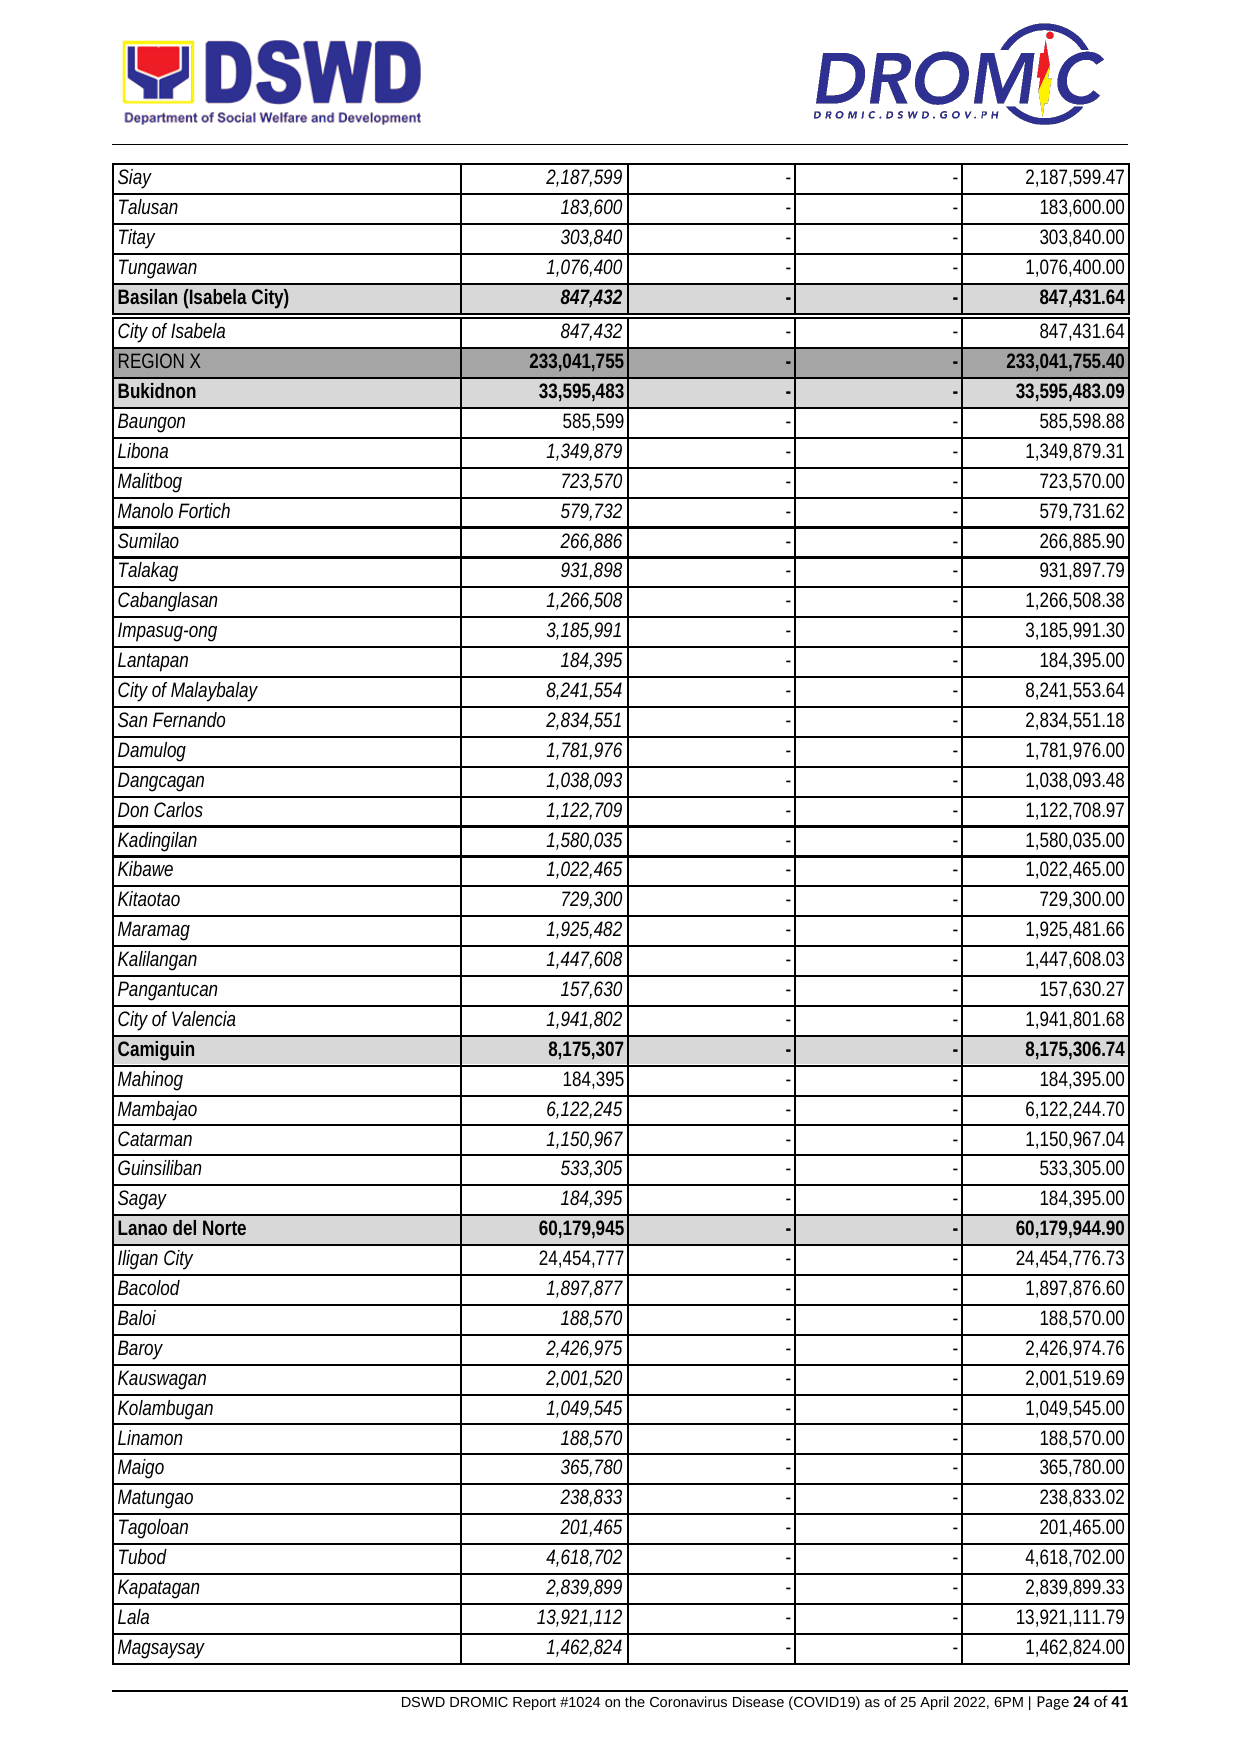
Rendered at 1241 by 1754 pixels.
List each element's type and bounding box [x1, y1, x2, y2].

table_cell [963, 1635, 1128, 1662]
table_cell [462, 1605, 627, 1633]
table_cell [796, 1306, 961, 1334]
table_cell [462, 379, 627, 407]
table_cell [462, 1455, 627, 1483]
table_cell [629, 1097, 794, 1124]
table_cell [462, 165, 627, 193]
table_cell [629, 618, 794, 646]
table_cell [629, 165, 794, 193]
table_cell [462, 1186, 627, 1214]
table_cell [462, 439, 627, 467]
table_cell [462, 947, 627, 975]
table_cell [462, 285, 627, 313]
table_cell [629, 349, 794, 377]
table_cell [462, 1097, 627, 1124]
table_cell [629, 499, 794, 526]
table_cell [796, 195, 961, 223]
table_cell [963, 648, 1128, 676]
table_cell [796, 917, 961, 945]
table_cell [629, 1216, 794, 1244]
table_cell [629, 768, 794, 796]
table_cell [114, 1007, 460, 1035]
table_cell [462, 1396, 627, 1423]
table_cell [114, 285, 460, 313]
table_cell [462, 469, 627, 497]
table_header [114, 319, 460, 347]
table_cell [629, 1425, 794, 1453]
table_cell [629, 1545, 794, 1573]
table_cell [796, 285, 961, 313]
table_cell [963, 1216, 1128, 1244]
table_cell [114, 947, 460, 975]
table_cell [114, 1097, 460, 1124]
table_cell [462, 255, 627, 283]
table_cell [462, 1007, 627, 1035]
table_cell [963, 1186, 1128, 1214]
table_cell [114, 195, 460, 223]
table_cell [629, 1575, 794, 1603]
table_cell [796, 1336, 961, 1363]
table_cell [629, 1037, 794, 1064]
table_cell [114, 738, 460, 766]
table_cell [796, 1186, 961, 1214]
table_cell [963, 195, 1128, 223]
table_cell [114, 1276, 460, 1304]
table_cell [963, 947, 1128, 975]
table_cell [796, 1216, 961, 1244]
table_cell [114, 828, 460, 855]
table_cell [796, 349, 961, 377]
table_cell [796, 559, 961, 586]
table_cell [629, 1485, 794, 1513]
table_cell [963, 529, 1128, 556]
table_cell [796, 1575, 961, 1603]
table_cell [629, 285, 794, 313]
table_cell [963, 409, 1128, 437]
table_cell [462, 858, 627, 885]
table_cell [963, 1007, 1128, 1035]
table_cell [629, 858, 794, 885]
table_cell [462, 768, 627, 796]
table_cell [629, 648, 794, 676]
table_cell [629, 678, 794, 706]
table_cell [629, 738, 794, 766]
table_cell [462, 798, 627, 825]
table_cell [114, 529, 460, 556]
picture [112, 37, 432, 129]
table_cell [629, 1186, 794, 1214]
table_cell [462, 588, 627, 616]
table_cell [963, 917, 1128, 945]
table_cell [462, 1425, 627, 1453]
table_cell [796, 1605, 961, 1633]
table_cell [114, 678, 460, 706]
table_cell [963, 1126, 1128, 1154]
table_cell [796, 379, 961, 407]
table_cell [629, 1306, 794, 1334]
picture [781, 23, 1133, 125]
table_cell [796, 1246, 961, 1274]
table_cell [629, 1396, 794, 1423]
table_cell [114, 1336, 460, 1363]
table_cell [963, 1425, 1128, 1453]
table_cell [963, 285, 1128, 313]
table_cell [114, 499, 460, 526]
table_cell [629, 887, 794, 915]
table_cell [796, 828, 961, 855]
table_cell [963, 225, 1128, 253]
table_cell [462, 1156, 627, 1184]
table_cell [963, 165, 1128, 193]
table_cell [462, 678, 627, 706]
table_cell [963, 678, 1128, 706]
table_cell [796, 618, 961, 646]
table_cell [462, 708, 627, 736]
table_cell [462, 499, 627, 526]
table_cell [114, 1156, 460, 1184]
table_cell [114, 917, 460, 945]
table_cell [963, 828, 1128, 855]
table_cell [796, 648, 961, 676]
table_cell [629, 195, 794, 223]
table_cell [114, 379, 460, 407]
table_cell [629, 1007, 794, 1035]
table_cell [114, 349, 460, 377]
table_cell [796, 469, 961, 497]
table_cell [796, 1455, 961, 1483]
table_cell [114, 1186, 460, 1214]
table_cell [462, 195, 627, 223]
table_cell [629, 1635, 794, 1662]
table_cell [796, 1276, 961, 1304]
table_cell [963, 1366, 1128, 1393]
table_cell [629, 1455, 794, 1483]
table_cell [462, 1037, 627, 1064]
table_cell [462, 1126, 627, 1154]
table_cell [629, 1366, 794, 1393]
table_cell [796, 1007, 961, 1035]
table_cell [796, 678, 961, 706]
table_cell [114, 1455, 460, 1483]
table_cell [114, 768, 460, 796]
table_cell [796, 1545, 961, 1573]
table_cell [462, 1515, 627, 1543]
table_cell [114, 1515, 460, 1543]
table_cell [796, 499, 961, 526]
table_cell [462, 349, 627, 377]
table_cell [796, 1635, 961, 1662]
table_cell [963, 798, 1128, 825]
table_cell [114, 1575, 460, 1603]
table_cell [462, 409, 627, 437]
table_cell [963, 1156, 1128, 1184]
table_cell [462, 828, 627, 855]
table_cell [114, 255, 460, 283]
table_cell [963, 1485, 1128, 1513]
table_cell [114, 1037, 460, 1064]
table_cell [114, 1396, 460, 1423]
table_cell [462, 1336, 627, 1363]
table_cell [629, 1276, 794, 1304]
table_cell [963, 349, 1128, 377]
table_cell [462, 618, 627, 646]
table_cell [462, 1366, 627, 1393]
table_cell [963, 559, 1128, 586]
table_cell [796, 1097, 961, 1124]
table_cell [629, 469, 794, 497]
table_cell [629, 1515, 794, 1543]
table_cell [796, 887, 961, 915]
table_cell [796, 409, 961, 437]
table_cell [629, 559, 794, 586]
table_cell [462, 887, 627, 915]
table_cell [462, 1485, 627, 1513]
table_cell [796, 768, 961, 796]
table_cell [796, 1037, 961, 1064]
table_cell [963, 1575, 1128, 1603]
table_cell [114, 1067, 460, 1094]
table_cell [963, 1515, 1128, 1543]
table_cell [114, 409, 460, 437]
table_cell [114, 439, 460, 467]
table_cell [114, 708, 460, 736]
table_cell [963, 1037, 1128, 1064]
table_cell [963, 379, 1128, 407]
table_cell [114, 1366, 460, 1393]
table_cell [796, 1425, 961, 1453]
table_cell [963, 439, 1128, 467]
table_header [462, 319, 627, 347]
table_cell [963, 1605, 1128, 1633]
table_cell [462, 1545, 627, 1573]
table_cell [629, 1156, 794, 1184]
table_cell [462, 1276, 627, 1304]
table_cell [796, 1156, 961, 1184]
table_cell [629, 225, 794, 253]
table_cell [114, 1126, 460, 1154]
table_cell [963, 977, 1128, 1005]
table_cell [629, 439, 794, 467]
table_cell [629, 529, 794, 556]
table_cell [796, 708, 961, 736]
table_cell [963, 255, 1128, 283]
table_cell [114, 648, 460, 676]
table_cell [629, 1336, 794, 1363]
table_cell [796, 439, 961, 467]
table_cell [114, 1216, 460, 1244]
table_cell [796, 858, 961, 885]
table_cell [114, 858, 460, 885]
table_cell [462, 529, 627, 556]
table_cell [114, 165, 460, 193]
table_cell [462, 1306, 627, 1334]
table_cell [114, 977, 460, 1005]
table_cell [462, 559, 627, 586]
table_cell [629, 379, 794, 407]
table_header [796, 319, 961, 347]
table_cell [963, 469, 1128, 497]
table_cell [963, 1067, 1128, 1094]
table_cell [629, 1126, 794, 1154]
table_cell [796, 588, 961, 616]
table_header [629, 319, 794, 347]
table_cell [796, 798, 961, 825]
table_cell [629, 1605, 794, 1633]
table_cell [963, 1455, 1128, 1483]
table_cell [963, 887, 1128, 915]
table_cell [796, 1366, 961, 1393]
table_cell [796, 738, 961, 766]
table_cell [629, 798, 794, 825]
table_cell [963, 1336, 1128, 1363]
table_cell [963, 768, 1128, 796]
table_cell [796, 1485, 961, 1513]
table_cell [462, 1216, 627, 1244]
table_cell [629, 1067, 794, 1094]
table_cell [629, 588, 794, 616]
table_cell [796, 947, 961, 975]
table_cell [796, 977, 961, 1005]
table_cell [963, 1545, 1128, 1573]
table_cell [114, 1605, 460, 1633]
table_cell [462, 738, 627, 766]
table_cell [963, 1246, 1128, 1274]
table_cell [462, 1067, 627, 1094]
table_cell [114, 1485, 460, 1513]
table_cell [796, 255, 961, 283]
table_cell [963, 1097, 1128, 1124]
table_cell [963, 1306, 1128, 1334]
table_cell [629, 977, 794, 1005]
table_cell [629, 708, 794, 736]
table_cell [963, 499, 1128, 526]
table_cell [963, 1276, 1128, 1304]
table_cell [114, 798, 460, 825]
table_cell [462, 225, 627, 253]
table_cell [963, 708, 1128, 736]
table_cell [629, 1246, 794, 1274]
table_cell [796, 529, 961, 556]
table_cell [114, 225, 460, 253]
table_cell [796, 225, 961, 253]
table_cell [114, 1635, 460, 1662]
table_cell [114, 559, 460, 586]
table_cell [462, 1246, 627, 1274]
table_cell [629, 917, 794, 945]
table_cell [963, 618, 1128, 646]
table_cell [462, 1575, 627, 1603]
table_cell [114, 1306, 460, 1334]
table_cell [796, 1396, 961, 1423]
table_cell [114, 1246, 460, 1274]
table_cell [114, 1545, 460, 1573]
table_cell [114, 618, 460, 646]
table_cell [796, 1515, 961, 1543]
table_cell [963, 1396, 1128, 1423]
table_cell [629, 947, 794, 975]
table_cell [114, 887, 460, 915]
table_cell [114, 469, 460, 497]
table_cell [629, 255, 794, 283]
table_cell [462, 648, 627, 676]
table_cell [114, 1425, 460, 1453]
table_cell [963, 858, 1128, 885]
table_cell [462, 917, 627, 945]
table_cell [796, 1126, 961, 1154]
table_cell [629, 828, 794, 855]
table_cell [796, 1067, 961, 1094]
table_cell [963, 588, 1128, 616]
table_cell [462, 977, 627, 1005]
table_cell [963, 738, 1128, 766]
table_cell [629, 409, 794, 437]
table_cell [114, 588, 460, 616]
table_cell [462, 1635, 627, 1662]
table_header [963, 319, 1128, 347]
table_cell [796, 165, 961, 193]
